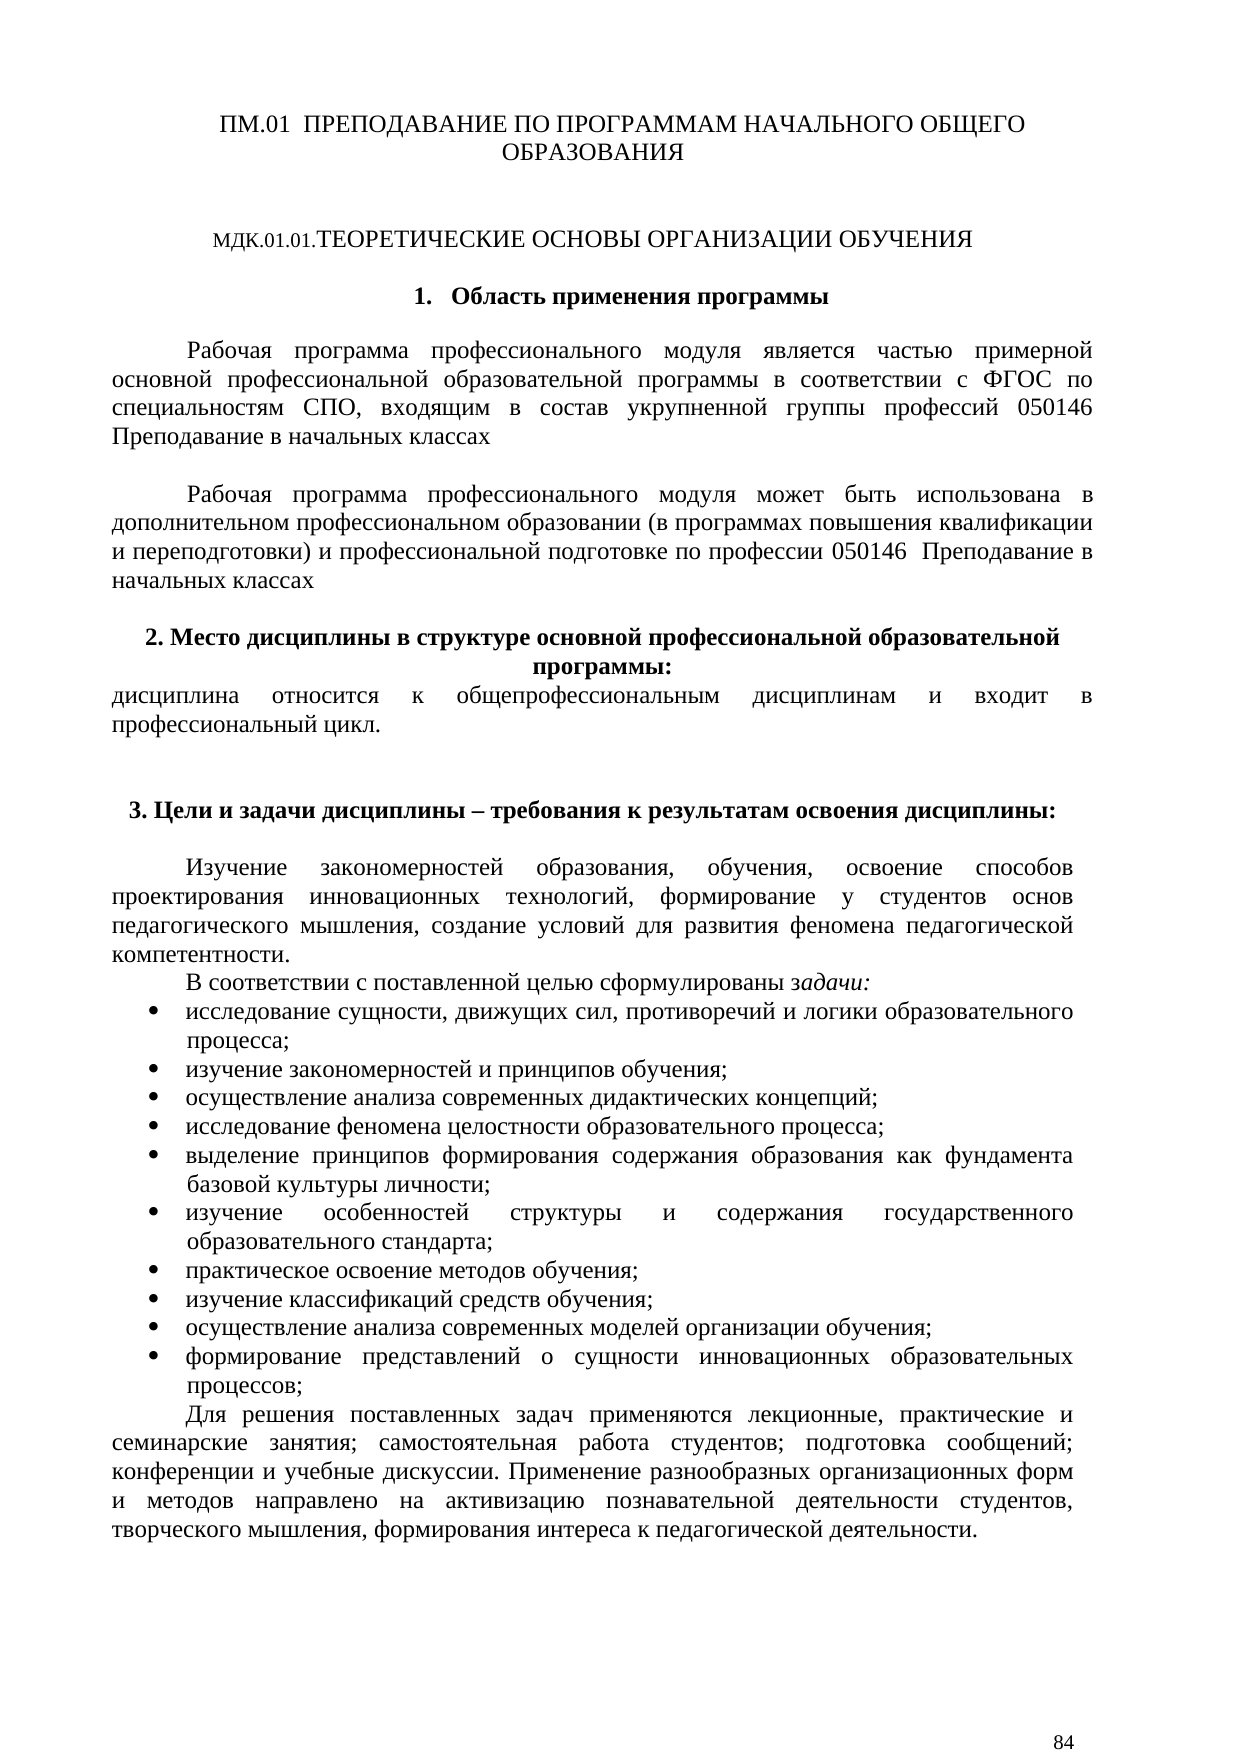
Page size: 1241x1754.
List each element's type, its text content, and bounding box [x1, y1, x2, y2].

text Изучение закономерностей образования, обучения, освоение способов проектирования инновационных технологий, формирование у студентов основ педагогического мышления, создание условий для развития феномена педагогической компетентности. [112, 852, 1074, 967]
text 2. Место дисциплины в структуре основной профессиональной образовательной программы: [112, 622, 1093, 680]
text дисциплина относится к общепрофессиональным дисциплинам и входит в профессиональный цикл. [112, 680, 1093, 737]
list изучение классификаций средств обучения; [149, 1284, 1074, 1312]
list осуществление анализа современных дидактических концепций; [149, 1082, 1074, 1111]
text Рабочая программа профессионального модуля является частью примерной основной профессиональной образовательной программы в соответствии с ФГОС по специальностям СПО, входящим в состав укрупненной группы профессий 050146 Преподавание в начальных классах [112, 335, 1093, 450]
list исследование феномена целостности образовательного процесса; [149, 1111, 1074, 1140]
list изучение особенностей структуры и содержания государственного образовательного стандарта; [149, 1197, 1074, 1255]
list изучение закономерностей и принципов обучения; [149, 1054, 1074, 1082]
text МДК.01.01.ТЕОРЕТИЧЕСКИЕ ОСНОВЫ ОРГАНИЗАЦИИ ОБУЧЕНИЯ [112, 224, 1074, 252]
list осуществление анализа современных моделей организации обучения; [149, 1312, 1074, 1341]
list исследование сущности, движущих сил, противоречий и логики образовательного процесса; [149, 996, 1074, 1054]
list Область применения программы [149, 281, 1093, 310]
text ПМ.01 ПРЕПОДАВАНИЕ ПО ПРОГРАММАМ НАЧАЛЬНОГО ОБЩЕГО ОБРАЗОВАНИЯ [112, 109, 1074, 166]
list формирование представлений о сущности инновационных образовательных процессов; [149, 1341, 1074, 1399]
text В соответствии с поставленной целью сформулированы задачи: [112, 967, 1074, 996]
text 3. Цели и задачи дисциплины – требования к результатам освоения дисциплины: [112, 795, 1074, 824]
list практическое освоение методов обучения; [149, 1255, 1074, 1284]
text Рабочая программа профессионального модуля может быть использована в дополнительном профессиональном образовании (в программах повышения квалификации и переподготовки) и профессиональной подготовке по профессии 050146 Преподавание в начальных классах [112, 479, 1093, 594]
text Для решения поставленных задач применяются лекционные, практические и семинарские занятия; самостоятельная работа студентов; подготовка сообщений; конференции и учебные дискуссии. Применение разнообразных организационных форм и методов направлено на активизацию познавательной деятельности студентов, творческого мышления, формирования интереса к педагогической деятельности. [112, 1399, 1074, 1542]
list выделение принципов формирования содержания образования как фундамента базовой культуры личности; [149, 1140, 1074, 1197]
